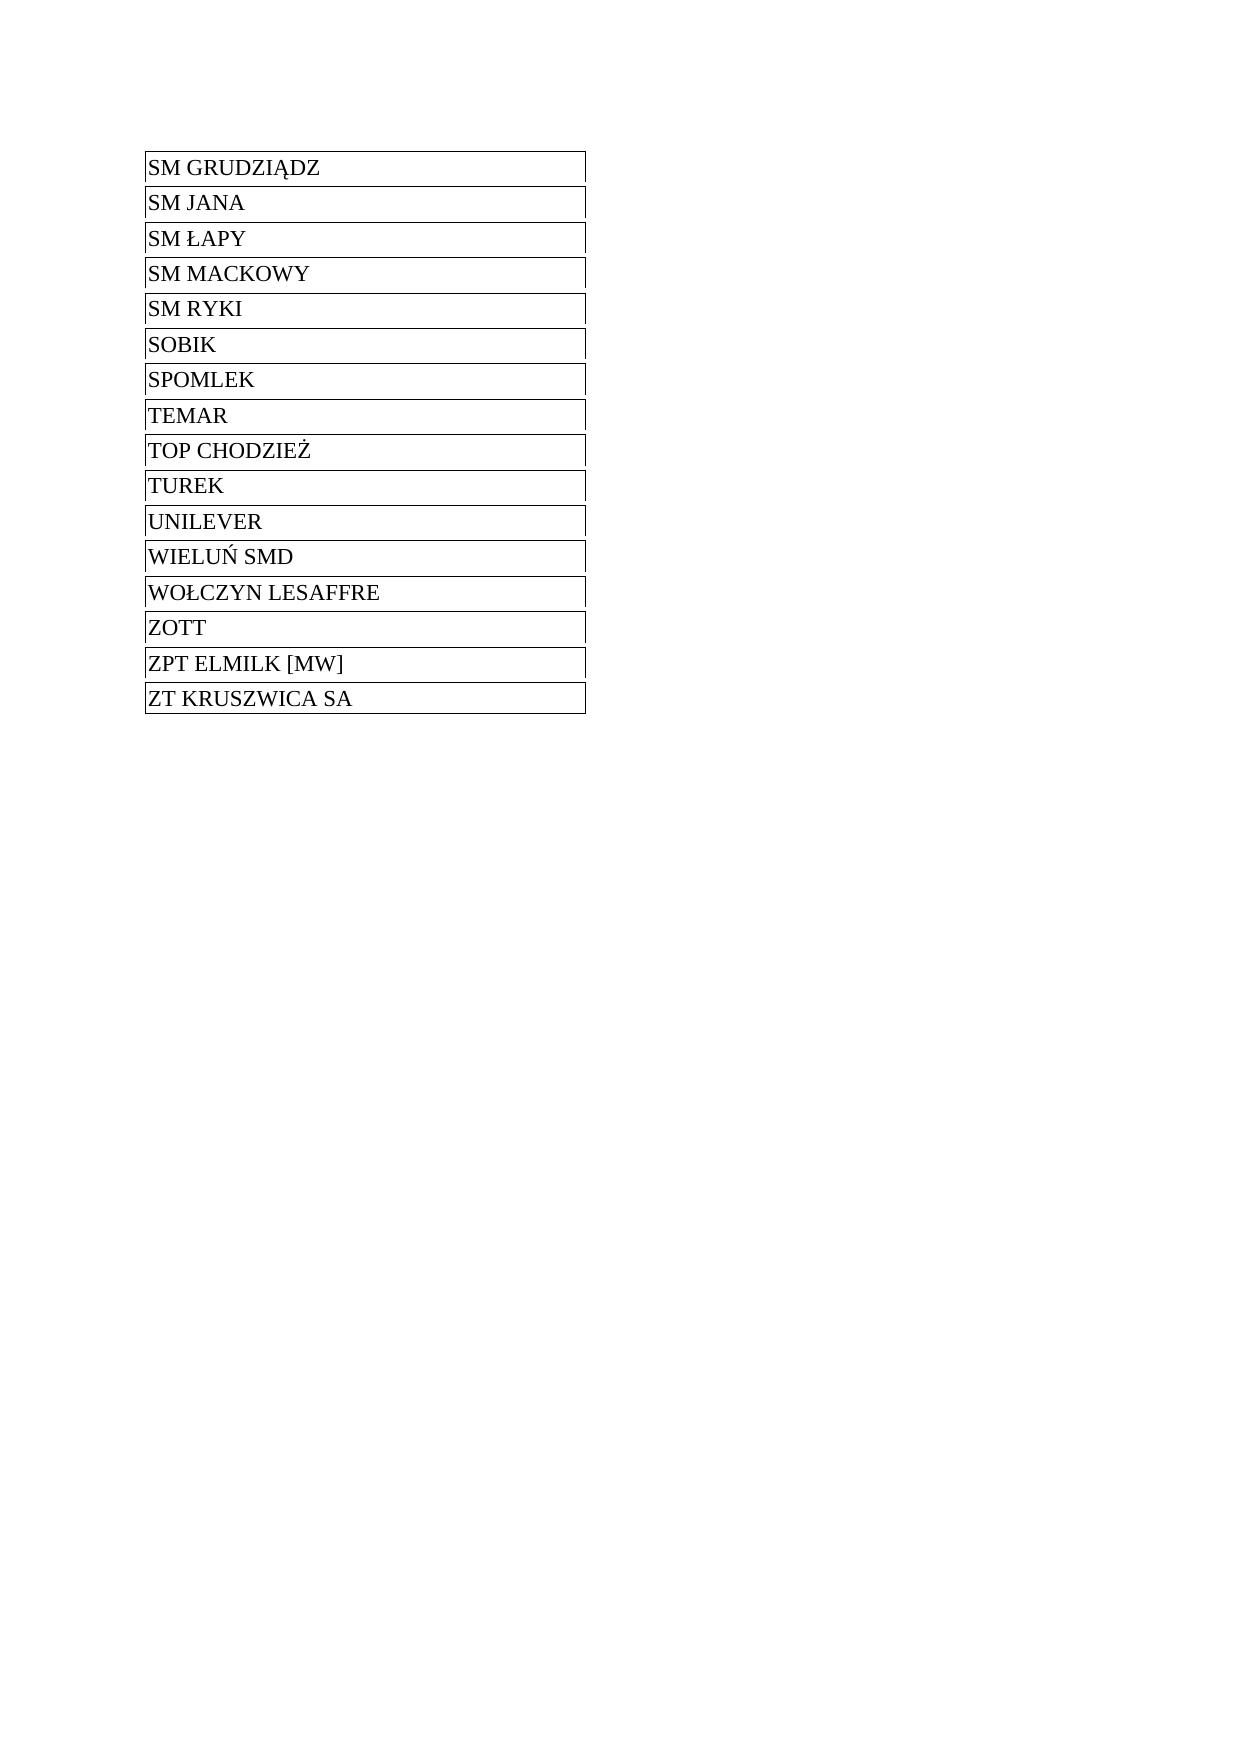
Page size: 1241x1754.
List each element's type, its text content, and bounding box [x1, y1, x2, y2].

text SM GRUDZIĄDZ [146, 152, 585, 182]
text WIELUŃ SMD [146, 541, 585, 572]
text TOP CHODZIEŻ [146, 435, 585, 466]
text SOBIK [146, 329, 585, 359]
text ZPT ELMILK [MW] [146, 648, 585, 678]
text SPOMLEK [146, 364, 585, 395]
text SM RYKI [146, 294, 585, 324]
text ZOTT [146, 612, 585, 643]
text TEMAR [146, 400, 585, 430]
text SM JANA [146, 187, 585, 218]
text TUREK [146, 471, 585, 501]
text ZT KRUSZWICA SA [146, 683, 585, 713]
text SM ŁAPY [146, 223, 585, 253]
text UNILEVER [146, 506, 585, 536]
text WOŁCZYN LESAFFRE [146, 577, 585, 607]
text SM MACKOWY [146, 258, 585, 288]
